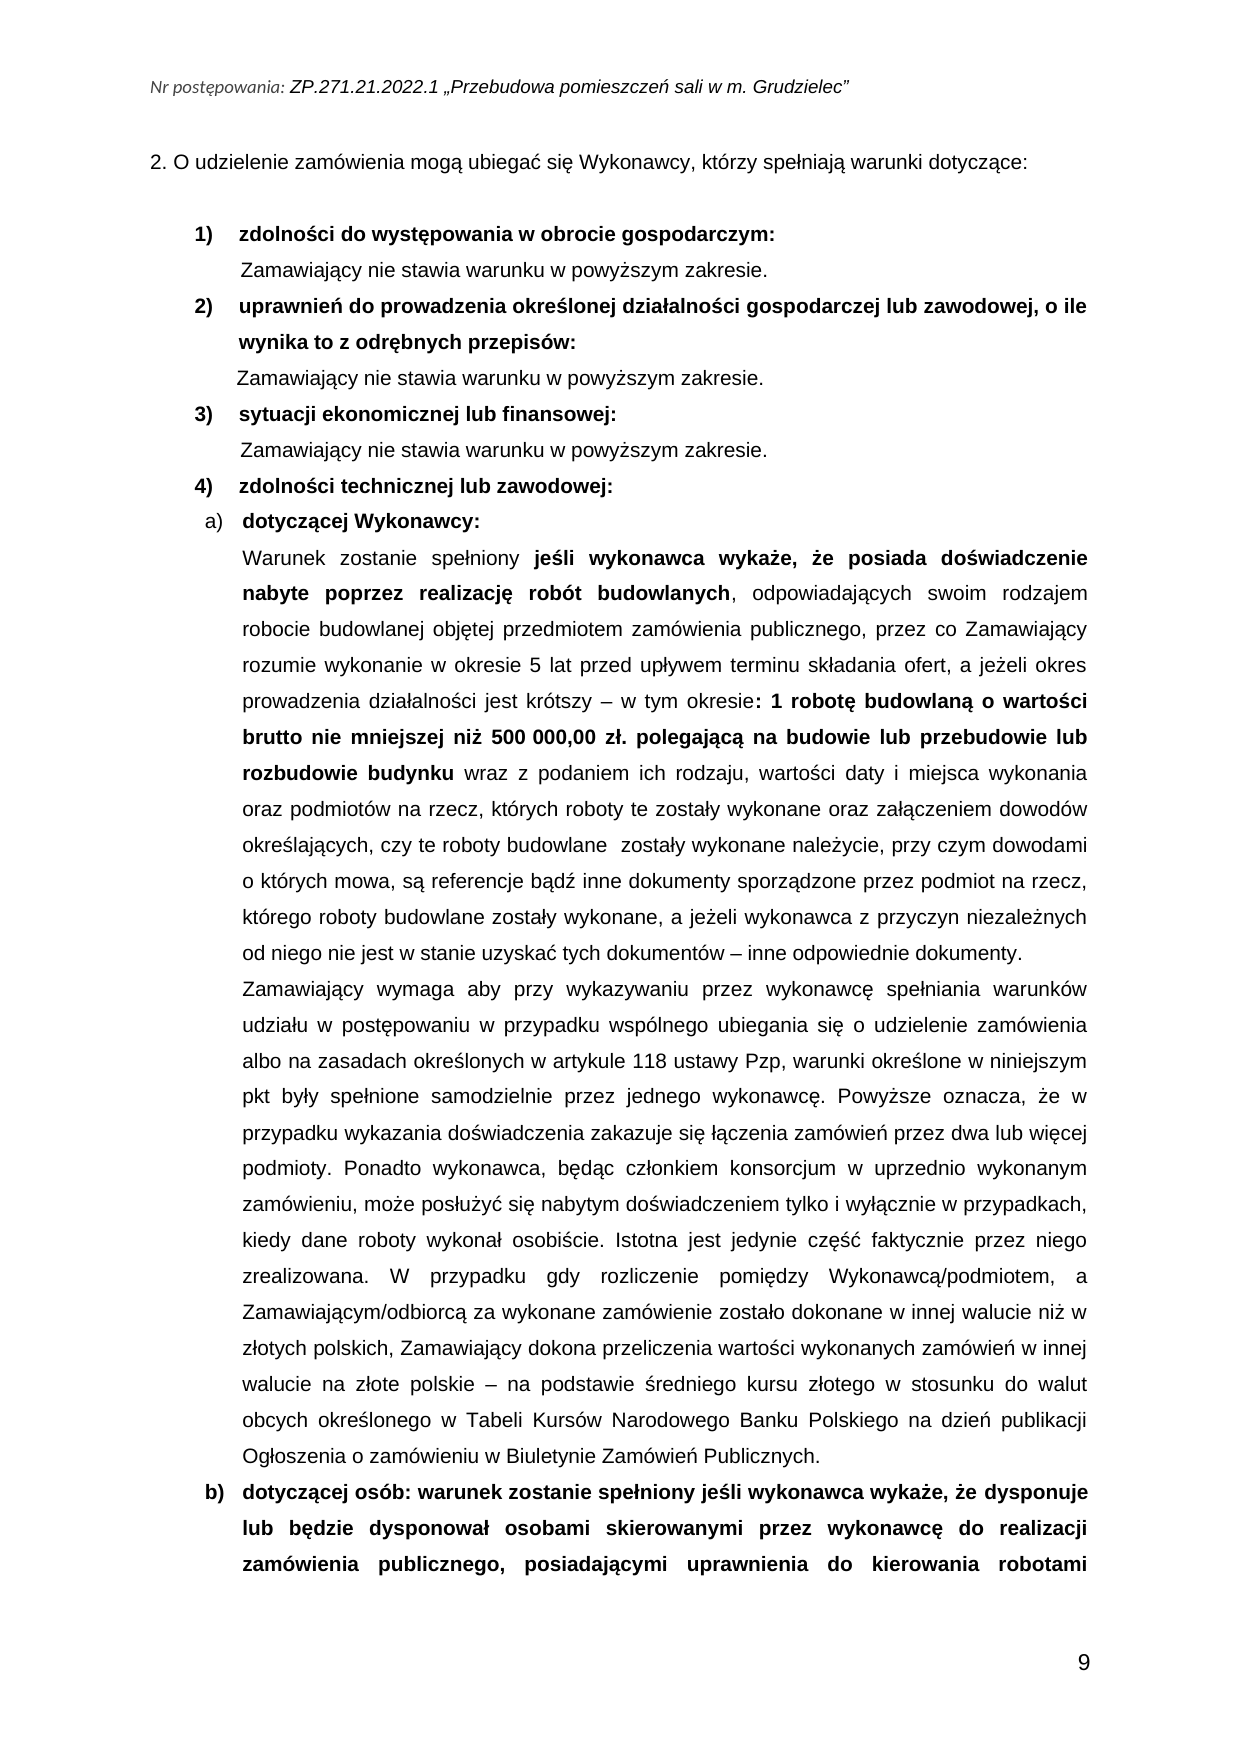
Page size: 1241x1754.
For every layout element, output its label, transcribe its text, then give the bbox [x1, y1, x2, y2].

list uprawnień do prowadzenia określonej działalności gospodarczej lub zawodowej, o ile wynika to z odrębnych przepisów: [194, 294, 1088, 354]
text Zamawiający nie stawia warunku w powyższym zakresie. [150, 366, 1088, 389]
text 2. O udzielenie zamówienia mogą ubiegać się Wykonawcy, którzy spełniają warunki dotyczące: [150, 150, 1088, 174]
list dotyczącej Wykonawcy: [204, 509, 1088, 533]
list Zamawiający wymaga aby przy wykazywaniu przez wykonawcę spełniania warunków udziału w postępowaniu w przypadku wspólnego ubiegania się o udzielenie zamówienia albo na zasadach określonych w artykule 118 ustawy Pzp, warunki określone w niniejszym pkt były spełnione samodzielnie przez jednego wykonawcę. Powyższe oznacza, że w przypadku wykazania doświadczenia zakazuje się łączenia zamówień przez dwa lub więcej podmioty. Ponadto wykonawca, będąc członkiem konsorcjum w uprzednio wykonanym zamówieniu, może posłużyć się nabytym doświadczeniem tylko i wyłącznie w przypadkach, kiedy dane roboty wykonał osobiście. Istotna jest jedynie część faktycznie przez niego zrealizowana. W przypadku gdy rozliczenie pomiędzy Wykonawcą/podmiotem, a Zamawiającym/odbiorcą za wykonane zamówienie zostało dokonane w innej walucie niż w złotych polskich, Zamawiający dokona przeliczenia wartości wykonanych zamówień w innej walucie na złote polskie – na podstawie średniego kursu złotego w stosunku do walut obcych określonego w Tabeli Kursów Narodowego Banku Polskiego na dzień publikacji Ogłoszenia o zamówieniu w Biuletynie Zamówień Publicznych. [242, 977, 1088, 1468]
text Zamawiający nie stawia warunku w powyższym zakresie. [240, 258, 1088, 282]
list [204, 1480, 1088, 1576]
list Warunek zostanie spełniony jeśli wykonawca wykaże, że posiada doświadczenie nabyte poprzez realizację robót budowlanych, odpowiadających swoim rodzajem robocie budowlanej objętej przedmiotem zamówienia publicznego, przez co Zamawiający rozumie wykonanie w okresie 5 lat przed upływem terminu składania ofert, a jeżeli okres prowadzenia działalności jest krótszy – w tym okresie: 1 robotę budowlaną o wartości brutto nie mniejszej niż 500 000,00 zł. polegającą na budowie lub przebudowie lub rozbudowie budynku wraz z podaniem ich rodzaju, wartości daty i miejsca wykonania oraz podmiotów na rzecz, których roboty te zostały wykonane oraz załączeniem dowodów określających, czy te roboty budowlane zostały wykonane należycie, przy czym dowodami o których mowa, są referencje bądź inne dokumenty sporządzone przez podmiot na rzecz, którego roboty budowlane zostały wykonane, a jeżeli wykonawca z przyczyn niezależnych od niego nie jest w stanie uzyskać tych dokumentów – inne odpowiednie dokumenty. [242, 545, 1088, 964]
list zdolności technicznej lub zawodowej: [194, 473, 1088, 497]
text Zamawiający nie stawia warunku w powyższym zakresie. [217, 437, 1088, 461]
list sytuacji ekonomicznej lub finansowej: [194, 402, 1088, 426]
list zdolności do występowania w obrocie gospodarczym: [194, 222, 1088, 246]
